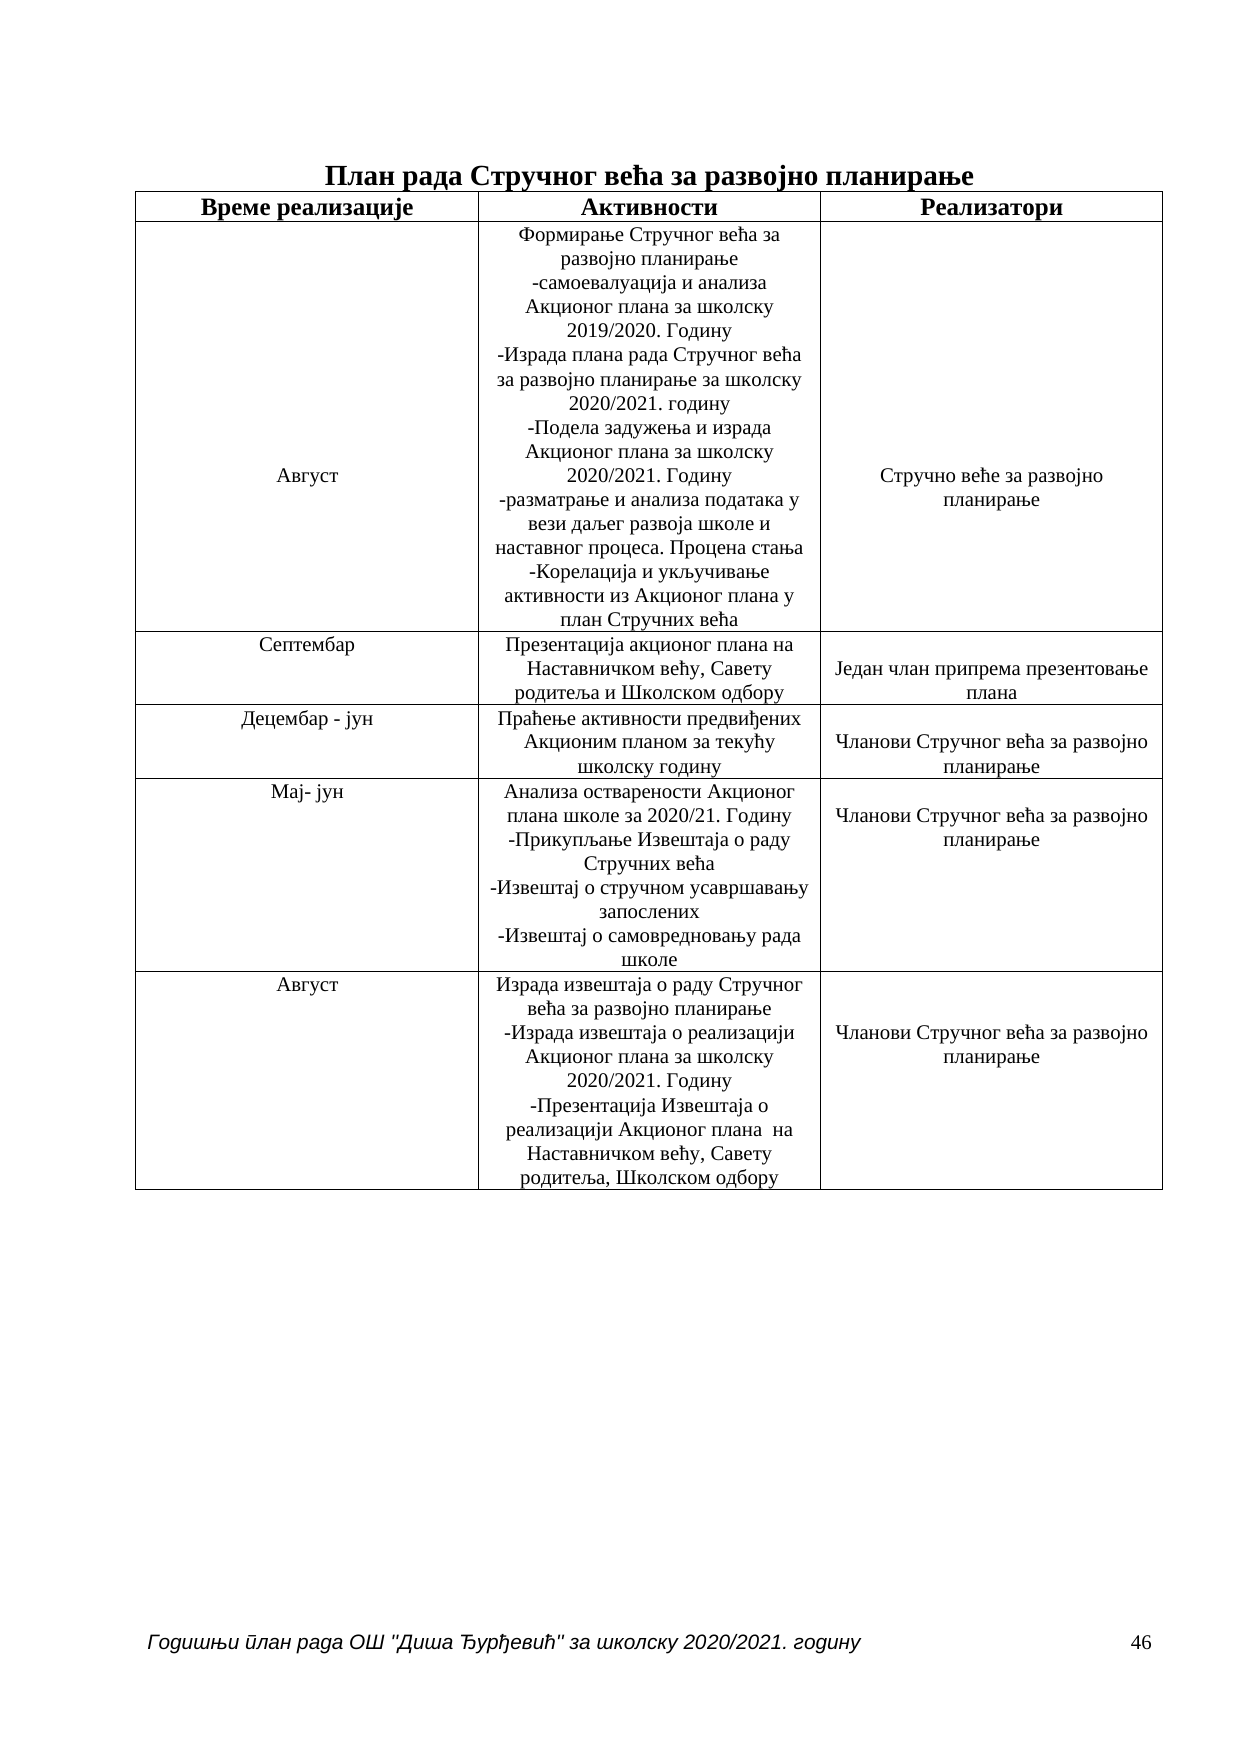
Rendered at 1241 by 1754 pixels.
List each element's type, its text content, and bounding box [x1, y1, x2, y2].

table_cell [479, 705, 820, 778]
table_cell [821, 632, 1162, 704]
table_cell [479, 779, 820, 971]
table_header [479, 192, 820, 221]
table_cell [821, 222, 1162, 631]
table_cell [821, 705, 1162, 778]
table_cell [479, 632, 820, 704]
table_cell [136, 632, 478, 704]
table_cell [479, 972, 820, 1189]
text План рада Стручног већа за развојно планирање [147, 158, 1152, 191]
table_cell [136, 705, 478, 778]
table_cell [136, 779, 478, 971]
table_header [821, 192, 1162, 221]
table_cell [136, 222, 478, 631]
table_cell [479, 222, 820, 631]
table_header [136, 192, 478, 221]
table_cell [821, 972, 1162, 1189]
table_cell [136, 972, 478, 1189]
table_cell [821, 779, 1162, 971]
